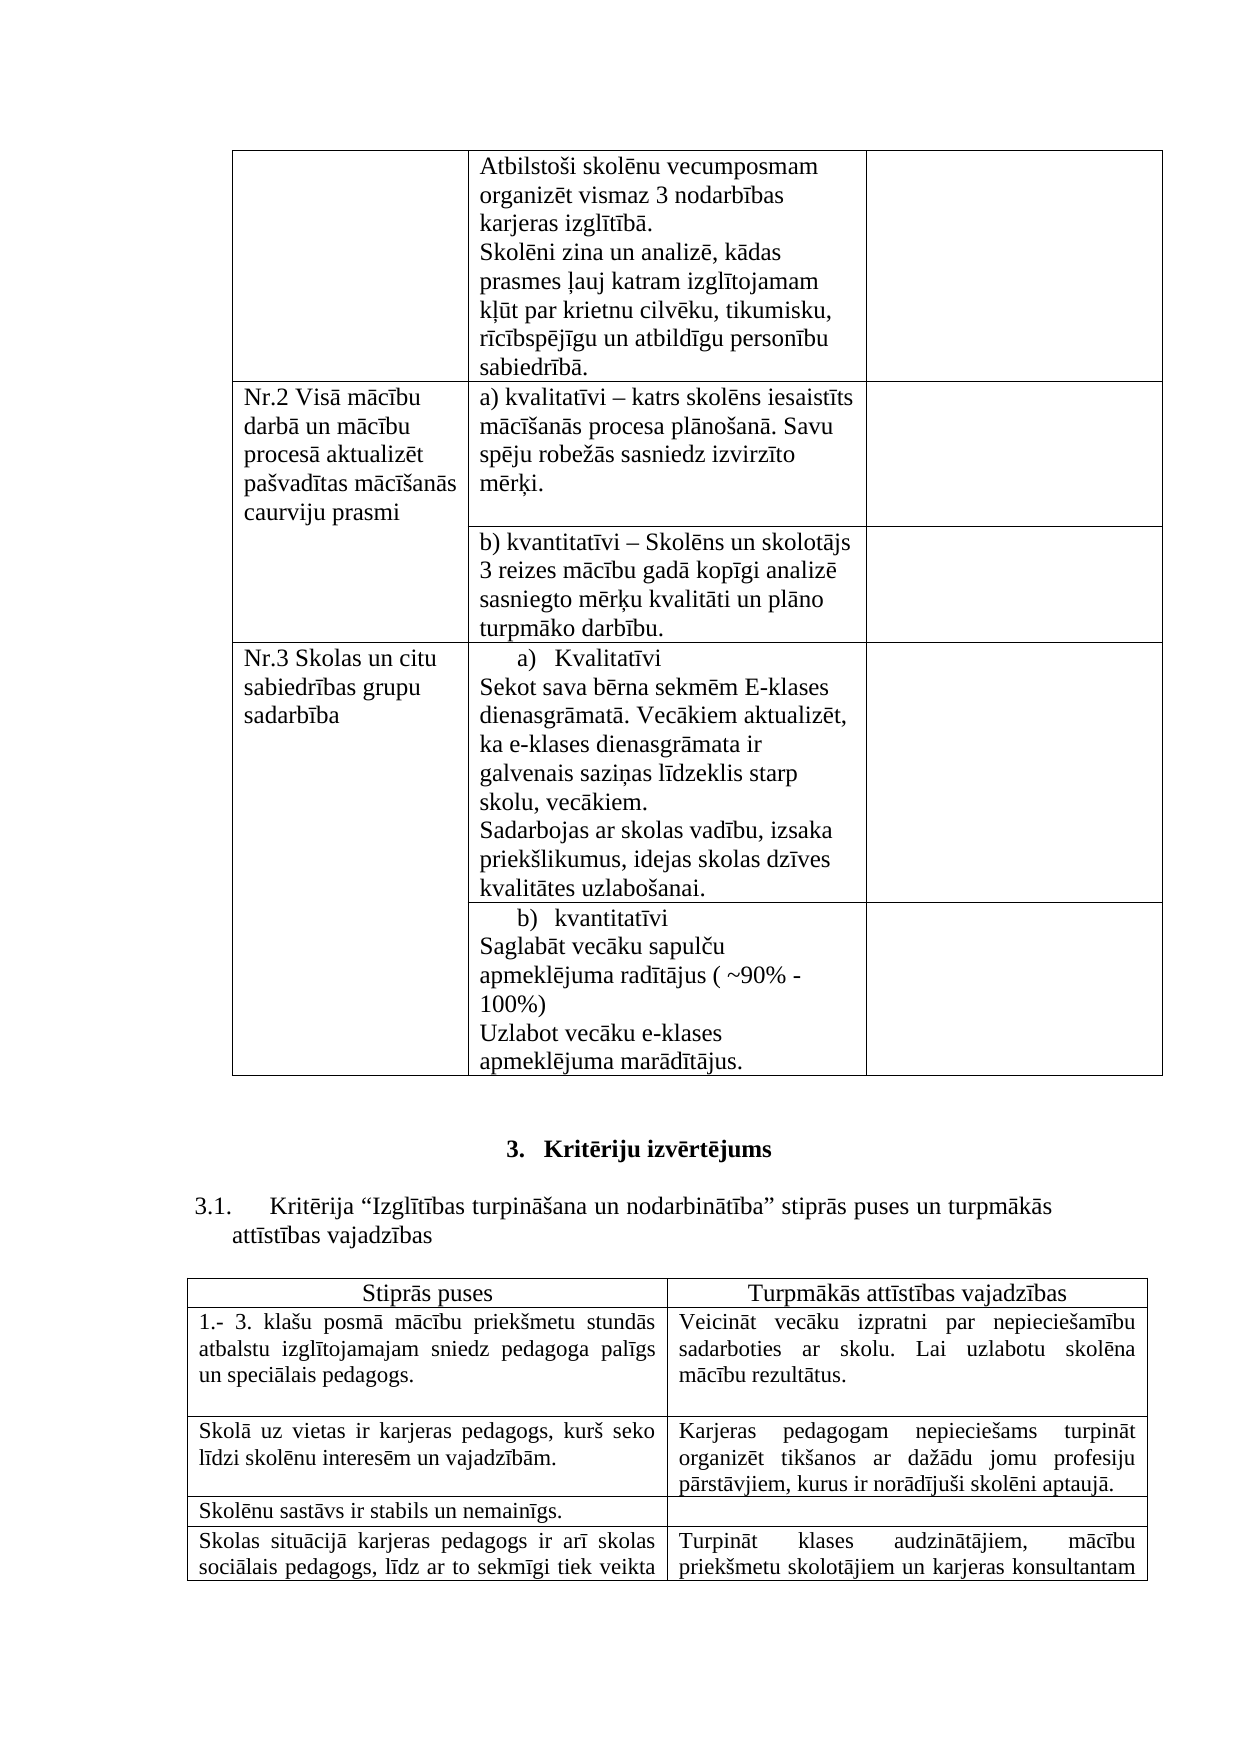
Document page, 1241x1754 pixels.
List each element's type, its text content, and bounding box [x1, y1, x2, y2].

table_cell [867, 903, 1162, 1075]
table_cell [668, 1497, 1147, 1526]
table_cell Skolā uz vietas ir karjeras pedagogs, kurš seko līdzi skolēnu interesēm un vajadzībām. [188, 1417, 667, 1496]
table_cell Veicināt vecāku izpratni par nepieciešamību sadarboties ar skolu. Lai uzlabotu skolēna mācību rezultātus. [668, 1308, 1147, 1416]
table_cell kvantitatīvi Saglabāt vecāku sapulču apmeklējuma radītājus ( ~90% - 100%) Uzlabot vecāku e-klases apmeklējuma marādītājus. [469, 903, 866, 1075]
table_cell a) kvalitatīvi – katrs skolēns iesaistīts mācīšanās procesa plānošanā. Savu spēju robežās sasniedz izvirzīto mērķi. [469, 382, 866, 526]
table_header Turpmākās attīstības vajadzības [668, 1279, 1147, 1307]
table_cell [867, 151, 1162, 381]
table_cell [233, 151, 468, 381]
table_cell 1.- 3. klašu posmā mācību priekšmetu stundās atbalstu izglītojamajam sniedz pedagoga palīgs un speciālais pedagogs. [188, 1308, 667, 1416]
table_cell [867, 643, 1162, 902]
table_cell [668, 1527, 1147, 1580]
table_cell Skolēnu sastāvs ir stabils un nemainīgs. [188, 1497, 667, 1526]
table_cell Nr.3 Skolas un citu sabiedrības grupu sadarbība [233, 643, 468, 902]
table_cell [188, 1527, 667, 1580]
table_cell Kvalitatīvi Sekot sava bērna sekmēm E-klases dienasgrāmatā. Vecākiem aktualizēt, ka e-klases dienasgrāmata ir galvenais saziņas līdzeklis starp skolu, vecākiem. Sadarbojas ar skolas vadību, izsaka priekšlikumus, idejas skolas dzīves kvalitātes uzlabošanai. [469, 643, 866, 902]
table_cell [469, 151, 866, 381]
table_cell [867, 382, 1162, 526]
list Kritēriju izvērtējums [225, 1134, 1053, 1162]
table_cell Karjeras pedagogam nepieciešams turpināt organizēt tikšanos ar dažādu jomu profesiju pārstāvjiem, kurus ir norādījuši skolēni aptaujā. [668, 1417, 1147, 1496]
table_cell [233, 526, 468, 642]
table_cell b) kvantitatīvi – Skolēns un skolotājs 3 reizes mācību gadā kopīgi analizē sasniegto mērķu kvalitāti un plāno turpmāko darbību. [469, 527, 866, 642]
table_cell [233, 902, 468, 1075]
table_cell [867, 527, 1162, 642]
table_cell Nr.2 Visā mācību darbā un mācību procesā aktualizēt pašvadītas mācīšanās caurviju prasmi [233, 382, 468, 526]
table_header Stiprās puses [188, 1279, 667, 1307]
list Kritērija “Izglītības turpināšana un nodarbinātība” stiprās puses un turpmākās attīstības vajadzības [194, 1191, 1053, 1249]
